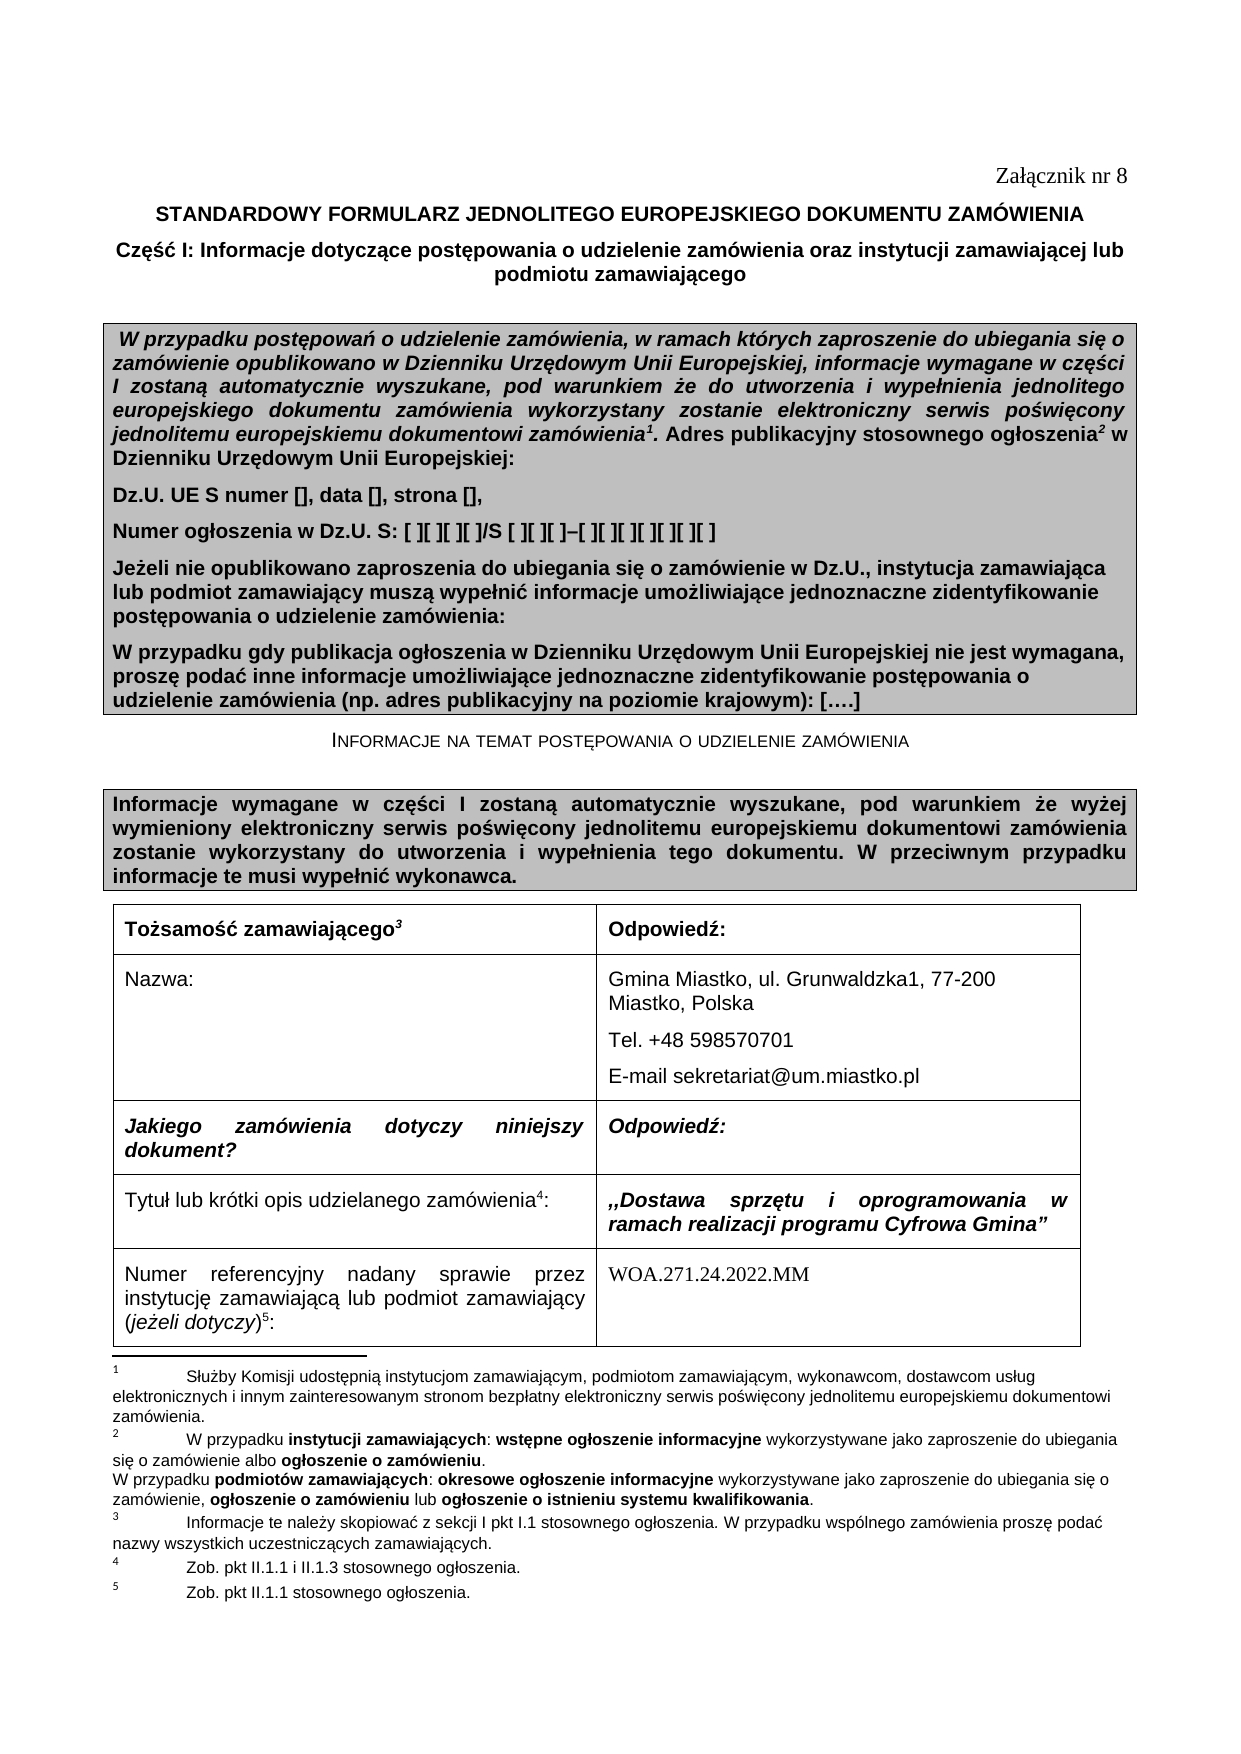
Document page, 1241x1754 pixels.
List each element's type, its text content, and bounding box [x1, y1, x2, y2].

table_cell Nazwa: [114, 955, 596, 1100]
text Standardowy formularz jednolitego europejskiego dokumentu zamówienia [112, 201, 1128, 225]
table_header Tożsamość zamawiającego [114, 905, 596, 953]
text Dz.U. UE S numer [], data [], strona [], [104, 479, 1136, 507]
table_header Odpowiedź: [597, 905, 1080, 953]
table_cell Odpowiedź: [597, 1101, 1080, 1174]
text Załącznik nr 8 [112, 162, 1128, 189]
table_cell WOA.271.24.2022.MM [597, 1249, 1080, 1346]
text Część I: Informacje dotyczące postępowania o udzielenie zamówienia oraz instytucji zamawiającej lub podmiotu zamawiającego [112, 238, 1128, 286]
text Jeżeli nie opublikowano zaproszenia do ubiegania się o zamówienie w Dz.U., instytucja zamawiająca lub podmiot zamawiający muszą wypełnić informacje umożliwiające jednoznaczne zidentyfikowanie postępowania o udzielenie zamówienia: [104, 552, 1136, 627]
text Informacje na temat postępowania o udzielenie zamówienia [112, 727, 1128, 751]
table_cell Jakiego zamówienia dotyczy niniejszy dokument? [114, 1101, 596, 1174]
table_cell Numer referencyjny nadany sprawie przez instytucję zamawiającą lub podmiot zamawiający (jeżeli dotyczy): [114, 1249, 596, 1346]
text Numer ogłoszenia w Dz.U. S: [ ][ ][ ][ ]/S [ ][ ][ ]–[ ][ ][ ][ ][ ][ ][ ] [104, 516, 1136, 543]
text Informacje wymagane w części I zostaną automatycznie wyszukane, pod warunkiem że wyżej wymieniony elektroniczny serwis poświęcony jednolitemu europejskiemu dokumentowi zamówienia zostanie wykorzystany do utworzenia i wypełnienia tego dokumentu. W przeciwnym przypadku informacje te musi wypełnić wykonawca. [104, 790, 1136, 890]
table_cell Tytuł lub krótki opis udzielanego zamówienia: [114, 1175, 596, 1248]
table_cell Gmina Miastko, ul. Grunwaldzka1, 77-200 Miastko, Polska Tel. +48 598570701 E-mail sekretariat@um.miastko.pl [597, 955, 1080, 1100]
text W przypadku postępowań o udzielenie zamówienia, w ramach których zaproszenie do ubiegania się o zamówienie opublikowano w Dzienniku Urzędowym Unii Europejskiej, informacje wymagane w części I zostaną automatycznie wyszukane, pod warunkiem że do utworzenia i wypełnienia jednolitego europejskiego dokumentu zamówienia wykorzystany zostanie elektroniczny serwis poświęcony jednolitemu europejskiemu dokumentowi zamówienia. Adres publikacyjny stosownego ogłoszenia w Dzienniku Urzędowym Unii Europejskiej: [104, 324, 1136, 470]
table_cell ,,Dostawa sprzętu i oprogramowania w ramach realizacji programu Cyfrowa Gmina” [597, 1175, 1080, 1248]
text W przypadku gdy publikacja ogłoszenia w Dzienniku Urzędowym Unii Europejskiej nie jest wymagana, proszę podać inne informacje umożliwiające jednoznaczne zidentyfikowanie postępowania o udzielenie zamówienia (np. adres publikacyjny na poziomie krajowym): [….] [104, 637, 1136, 714]
